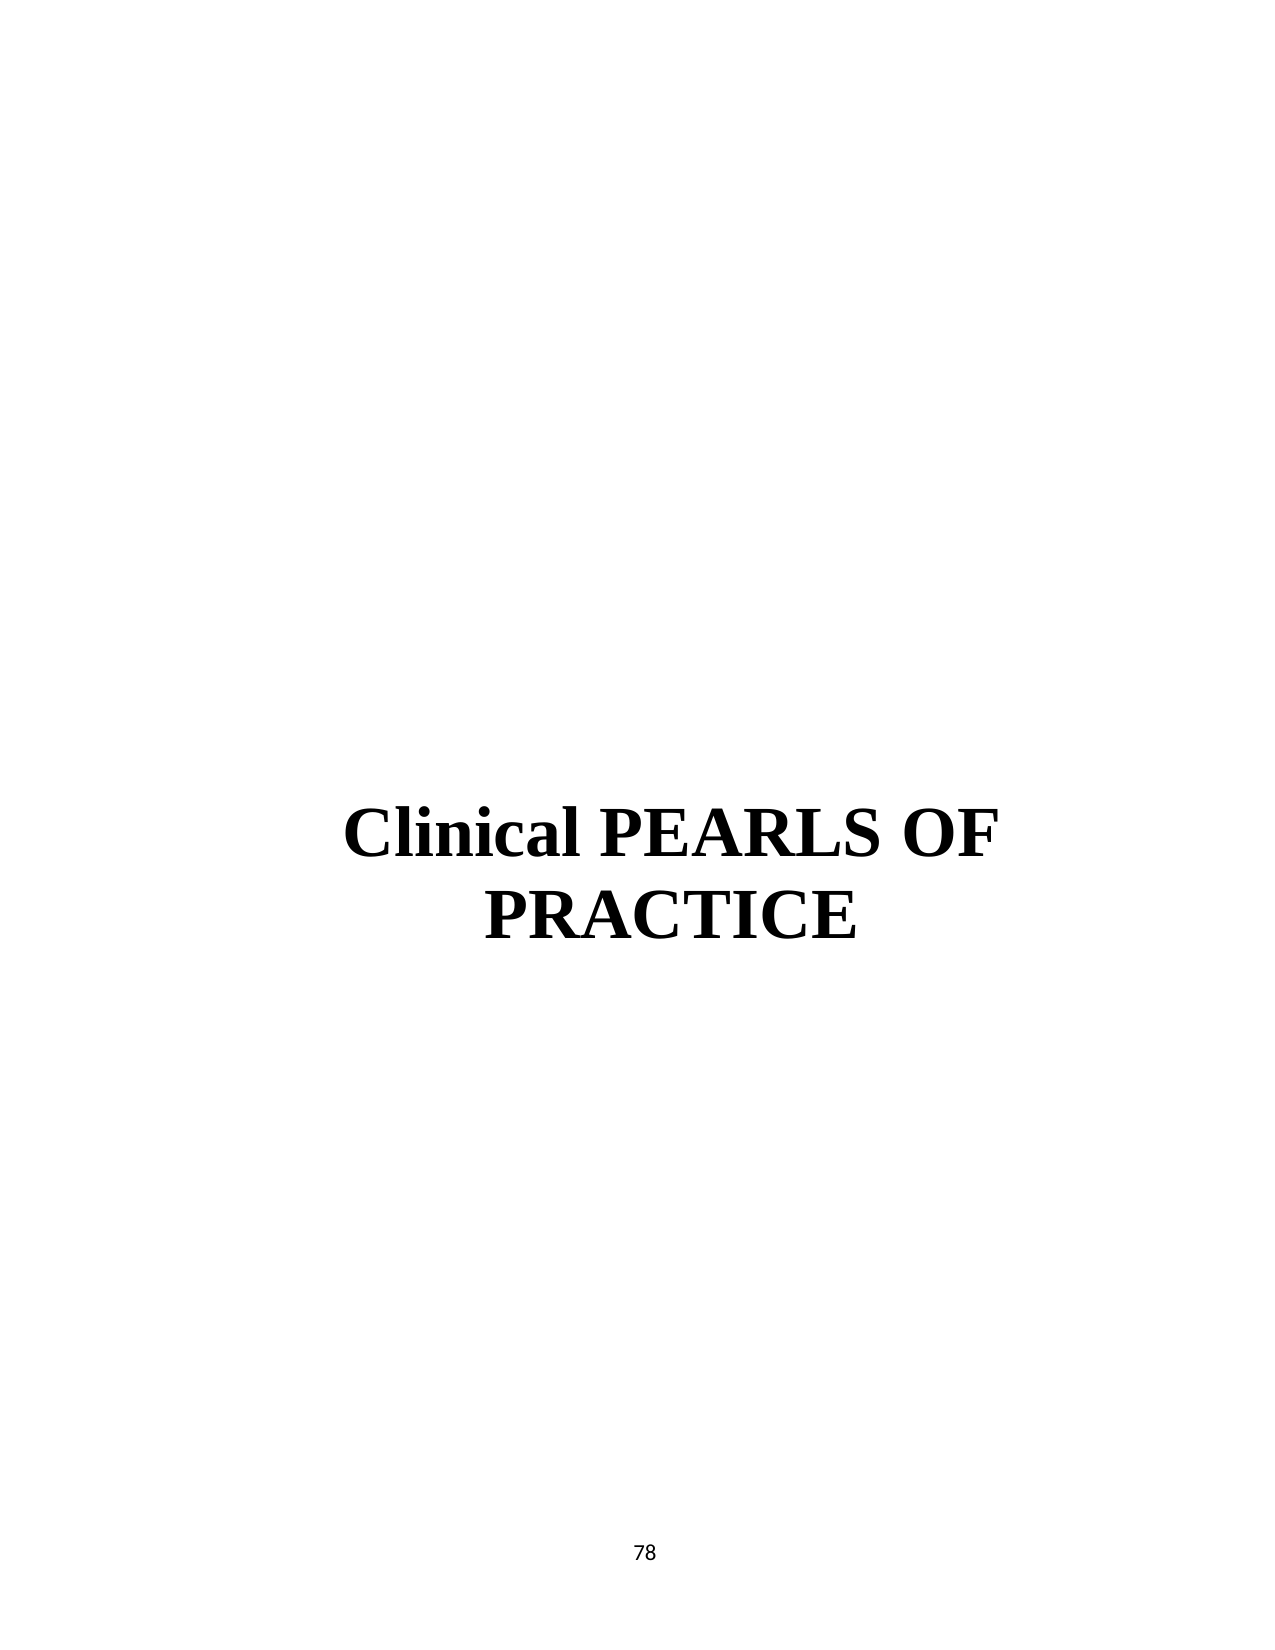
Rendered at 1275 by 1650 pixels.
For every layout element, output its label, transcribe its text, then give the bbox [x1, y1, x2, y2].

subtitle Clinical PEARLS OF PRACTICE [247, 789, 1096, 954]
